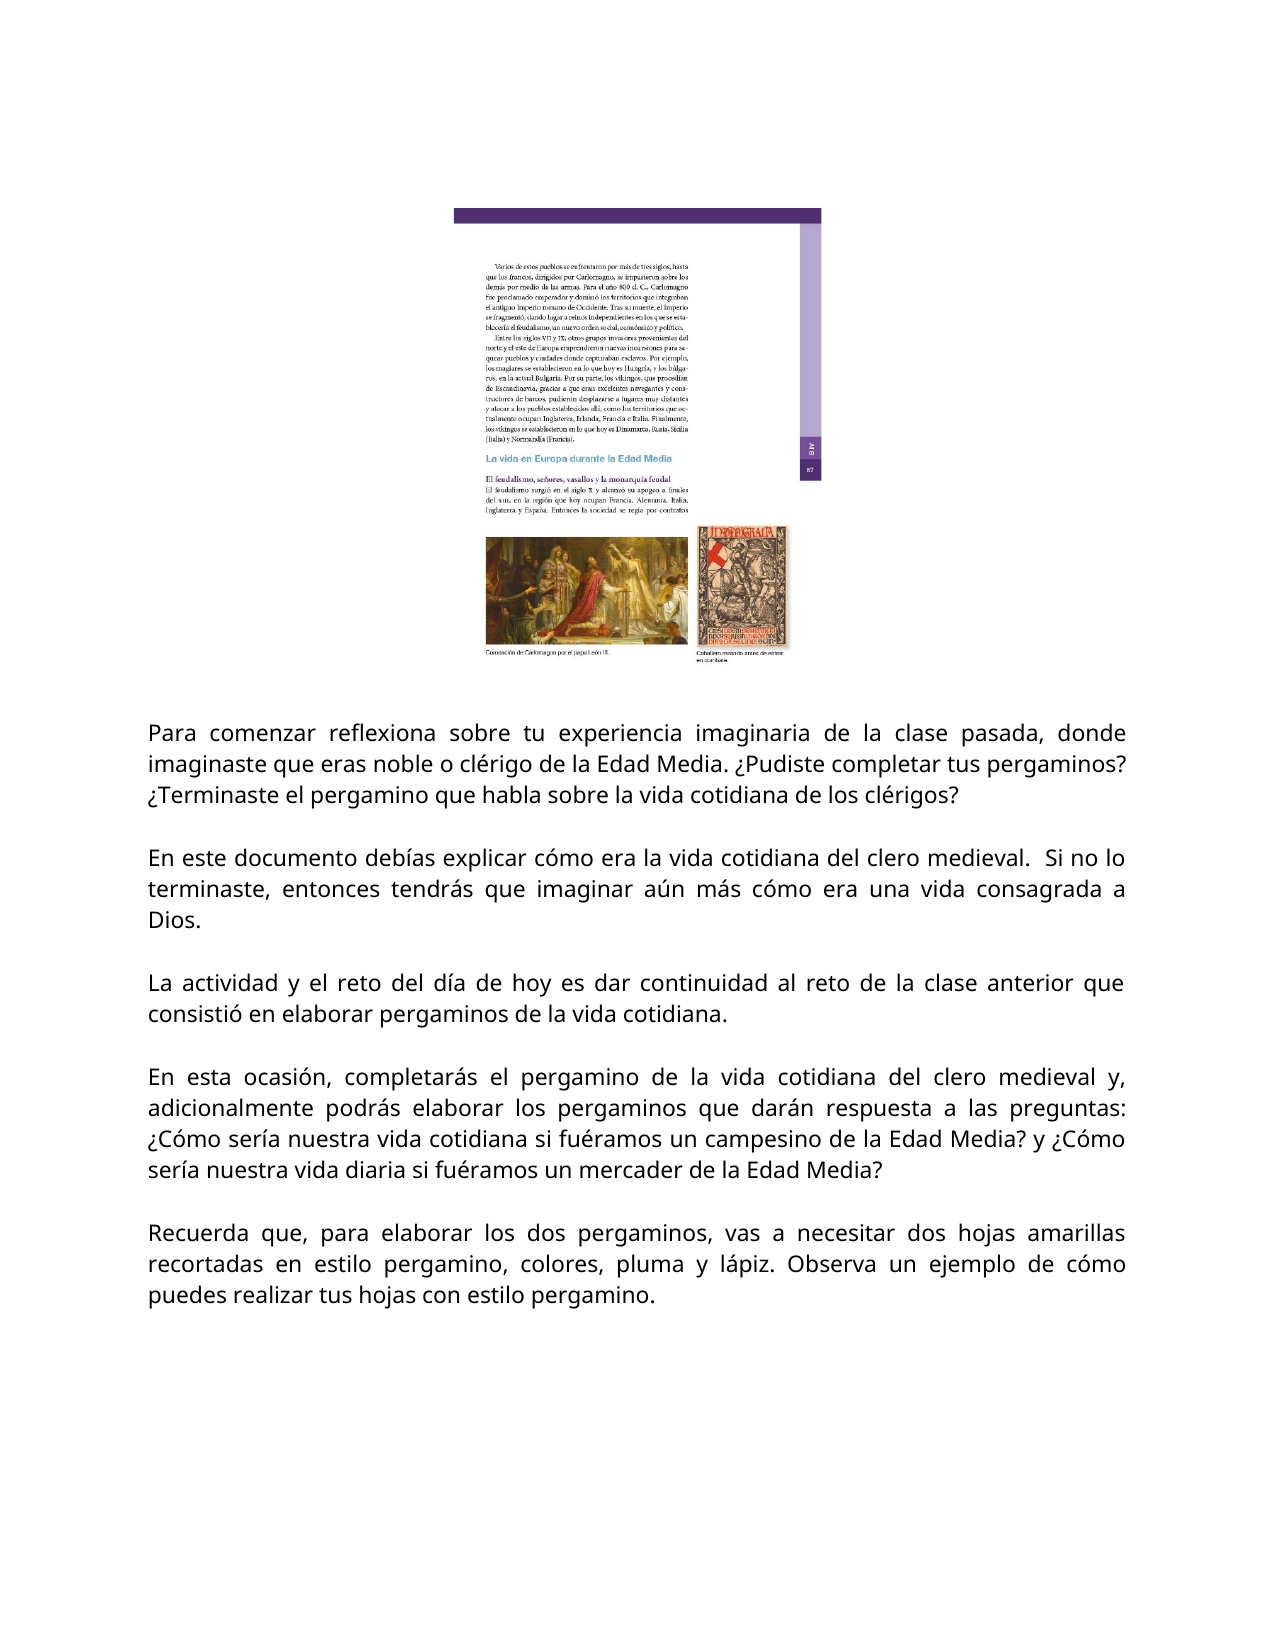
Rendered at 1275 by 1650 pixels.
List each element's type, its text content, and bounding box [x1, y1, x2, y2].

picture [453, 208, 822, 693]
text En este documento debías explicar cómo era la vida cotidiana del clero medieval. Si no lo terminaste, entonces tendrás que imaginar aún más cómo era una vida consagrada a Dios. [148, 842, 1127, 936]
text La actividad y el reto del día de hoy es dar continuidad al reto de la clase anterior que consistió en elaborar pergaminos de la vida cotidiana. [148, 967, 1127, 1029]
text Para comenzar reflexiona sobre tu experiencia imaginaria de la clase pasada, donde imaginaste que eras noble o clérigo de la Edad Media. ¿Pudiste completar tus pergaminos? ¿Terminaste el pergamino que habla sobre la vida cotidiana de los clérigos? [148, 717, 1127, 811]
text Recuerda que, para elaborar los dos pergaminos, vas a necesitar dos hojas amarillas recortadas en estilo pergamino, colores, pluma y lápiz. Observa un ejemplo de cómo puedes realizar tus hojas con estilo pergamino. [148, 1217, 1127, 1311]
text En esta ocasión, completarás el pergamino de la vida cotidiana del clero medieval y, adicionalmente podrás elaborar los pergaminos que darán respuesta a las preguntas: ¿Cómo sería nuestra vida cotidiana si fuéramos un campesino de la Edad Media? y ¿Cómo sería nuestra vida diaria si fuéramos un mercader de la Edad Media? [148, 1061, 1127, 1186]
